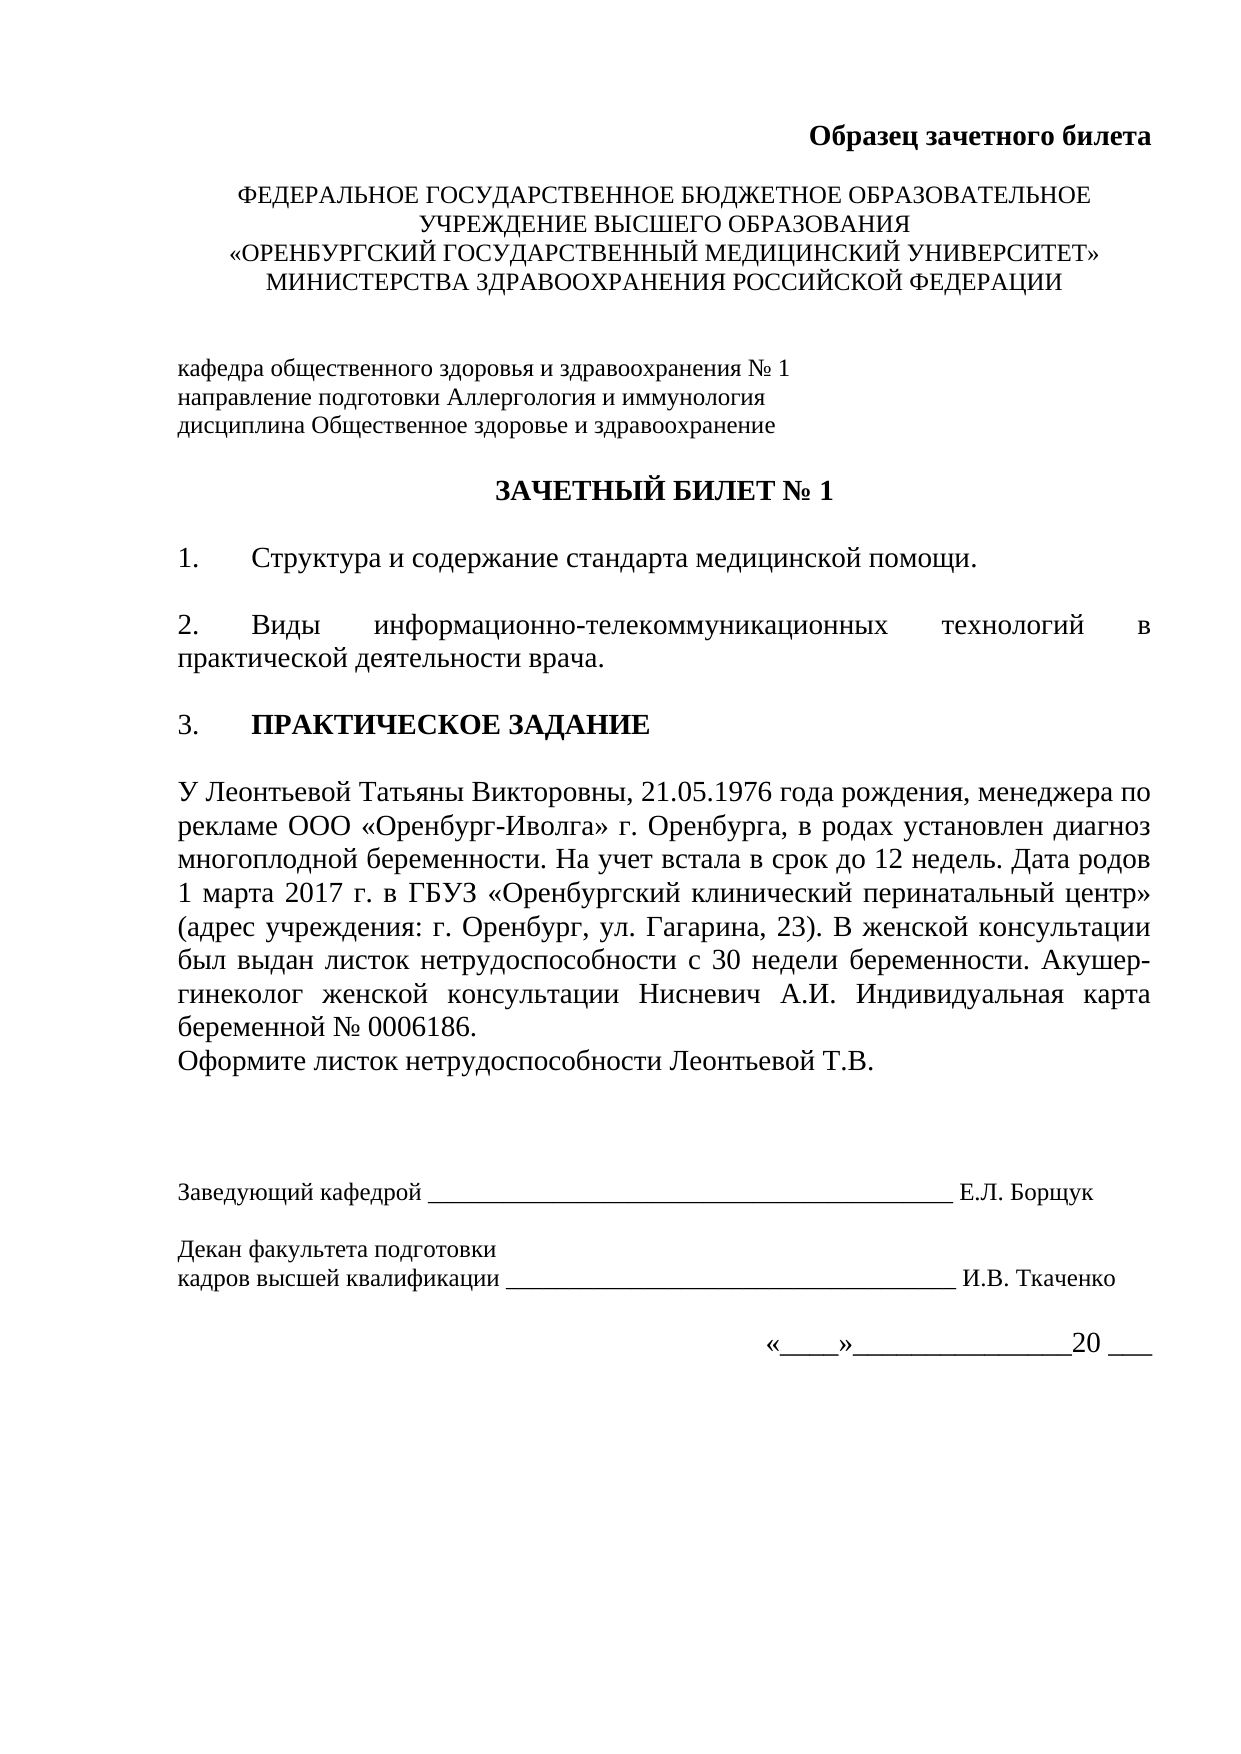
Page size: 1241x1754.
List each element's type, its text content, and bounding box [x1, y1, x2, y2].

list Структура и содержание стандарта медицинской помощи. [177, 540, 1152, 573]
text кадров высшей квалификации ____________________________________ И.В. Ткаченко [177, 1263, 1152, 1292]
text ЗАЧЕТНЫЙ БИЛЕТ № 1 [177, 473, 1152, 506]
text кафедра общественного здоровья и здравоохранения № 1 [177, 353, 1152, 382]
list Виды информационно-телекоммуникационных технологий в практической деятельности врача. [177, 607, 1152, 674]
text дисциплина Общественное здоровье и здравоохранение [177, 410, 1152, 439]
text Заведующий кафедрой __________________________________________ Е.Л. Борщук [177, 1177, 1152, 1206]
text Декан факультета подготовки [177, 1234, 1152, 1263]
text У Леонтьевой Татьяны Викторовны, 21.05.1976 года рождения, менеджера по рекламе ООО «Оренбург-Иволга» г. Оренбурга, в родах установлен диагноз многоплодной беременности. На учет встала в срок до 12 недель. Дата родов 1 марта 2017 г. в ГБУЗ «Оренбургский клинический перинатальный центр» (адрес учреждения: г. Оренбург, ул. Гагарина, 23). В женской консультации был выдан листок нетрудоспособности с 30 недели беременности. Акушер-гинеколог женской консультации Нисневич А.И. Индивидуальная карта беременной № 0006186. [177, 774, 1152, 1043]
text направление подготовки Аллергология и иммунология [177, 382, 1152, 410]
text «____»_______________20 ___ [177, 1326, 1152, 1359]
list Образец зачетного билета [177, 118, 1152, 152]
list ПРАКТИЧЕСКОЕ ЗАДАНИЕ [177, 707, 1152, 741]
text ФЕДЕРАЛЬНОЕ ГОСУДАРСТВЕННОЕ БЮДЖЕТНОЕ ОБРАЗОВАТЕЛЬНОЕ УЧРЕЖДЕНИЕ ВЫСШЕГО ОБРАЗОВАНИЯ [177, 180, 1152, 238]
text Оформите листок нетрудоспособности Леонтьевой Т.В. [177, 1043, 1152, 1076]
text «ОРЕНБУРГСКИЙ ГОСУДАРСТВЕННЫЙ МЕДИЦИНСКИЙ УНИВЕРСИТЕТ» МИНИСТЕРСТВА ЗДРАВООХРАНЕНИЯ РОССИЙСКОЙ ФЕДЕРАЦИИ [177, 238, 1152, 295]
